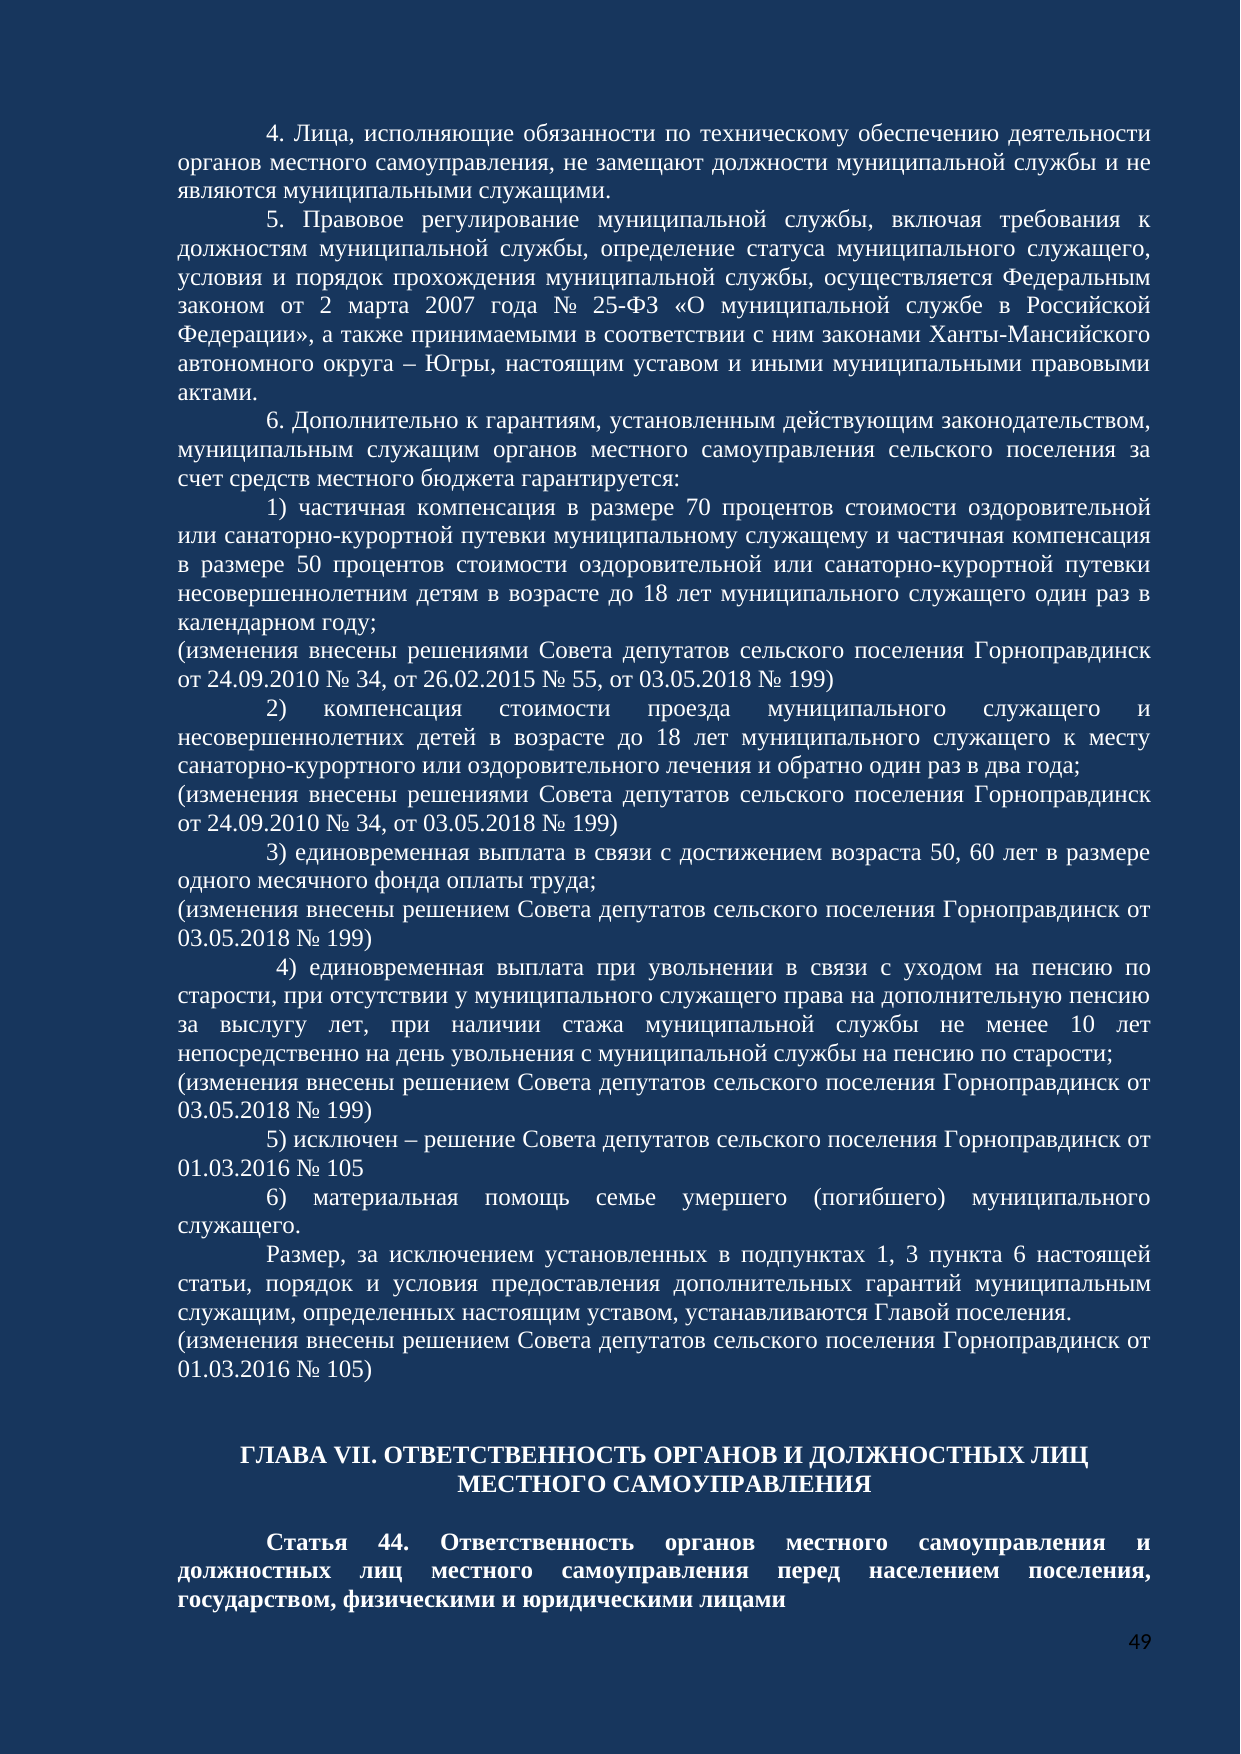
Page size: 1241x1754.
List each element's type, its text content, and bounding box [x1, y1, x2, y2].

text 6. Дополнительно к гарантиям, установленным действующим законодательством, муниципальным служащим органов местного самоуправления сельского поселения за счет средств местного бюджета гарантируется: [177, 406, 1152, 492]
text 1) частичная компенсация в размере 70 процентов стоимости оздоровительной или санаторно-курортной путевки муниципальному служащему и частичная компенсация в размере 50 процентов стоимости оздоровительной или санаторно-курортной путевки несовершеннолетним детям в возрасте до 18 лет муниципального служащего один раз в календарном году; [177, 492, 1152, 636]
text (изменения внесены решениями Совета депутатов сельского поселения Горноправдинск от 24.09.2010 № 34, от 26.02.2015 № 55, от 03.05.2018 № 199) [177, 636, 1152, 693]
text 2) компенсация стоимости проезда муниципального служащего и несовершеннолетних детей в возрасте до 18 лет муниципального служащего к месту санаторно-курортного или оздоровительного лечения и обратно один раз в два года; [177, 693, 1152, 779]
text (изменения внесены решением Совета депутатов сельского поселения Горноправдинск от 03.05.2018 № 199) [177, 1067, 1152, 1124]
text Размер, за исключением установленных в подпунктах 1, 3 пункта 6 настоящей статьи, порядок и условия предоставления дополнительных гарантий муниципальным служащим, определенных настоящим уставом, устанавливаются Главой поселения. [177, 1239, 1152, 1326]
text 5) исключен – решение Совета депутатов сельского поселения Горноправдинск от 01.03.2016 № 105 [177, 1124, 1152, 1182]
text 6) материальная помощь семье умершего (погибшего) муниципального служащего. [177, 1182, 1152, 1239]
text (изменения внесены решением Совета депутатов сельского поселения Горноправдинск от 03.05.2018 № 199) [177, 894, 1152, 952]
text ГЛАВА VII. ОТВЕТСТВЕННОСТЬ ОРГАНОВ И ДОЛЖНОСТНЫХ ЛИЦ МЕСТНОГО САМОУПРАВЛЕНИЯ [177, 1441, 1152, 1498]
text 3) единовременная выплата в связи с достижением возраста 50, 60 лет в размере одного месячного фонда оплаты труда; [177, 837, 1152, 894]
text (изменения внесены решением Совета депутатов сельского поселения Горноправдинск от 01.03.2016 № 105) [177, 1326, 1152, 1383]
text Статья 44. Ответственность органов местного самоуправления и должностных лиц местного самоуправления перед населением поселения, государством, физическими и юридическими лицами [177, 1527, 1152, 1613]
text (изменения внесены решениями Совета депутатов сельского поселения Горноправдинск от 24.09.2010 № 34, от 03.05.2018 № 199) [177, 779, 1152, 837]
text 4. Лица, исполняющие обязанности по техническому обеспечению деятельности органов местного самоуправления, не замещают должности муниципальной службы и не являются муниципальными служащими. [177, 118, 1152, 204]
text 4) единовременная выплата при увольнении в связи с уходом на пенсию по старости, при отсутствии у муниципального служащего права на дополнительную пенсию за выслугу лет, при наличии стажа муниципальной службы не менее 10 лет непосредственно на день увольнения с муниципальной службы на пенсию по старости; [177, 952, 1152, 1067]
text 5. Правовое регулирование муниципальной службы, включая требования к должностям муниципальной службы, определение статуса муниципального служащего, условия и порядок прохождения муниципальной службы, осуществляется Федеральным законом от 2 марта 2007 года № 25-ФЗ «О муниципальной службе в Российской Федерации», а также принимаемыми в соответствии с ним законами Ханты-Мансийского автономного округа – Югры, настоящим уставом и иными муниципальными правовыми актами. [177, 204, 1152, 406]
